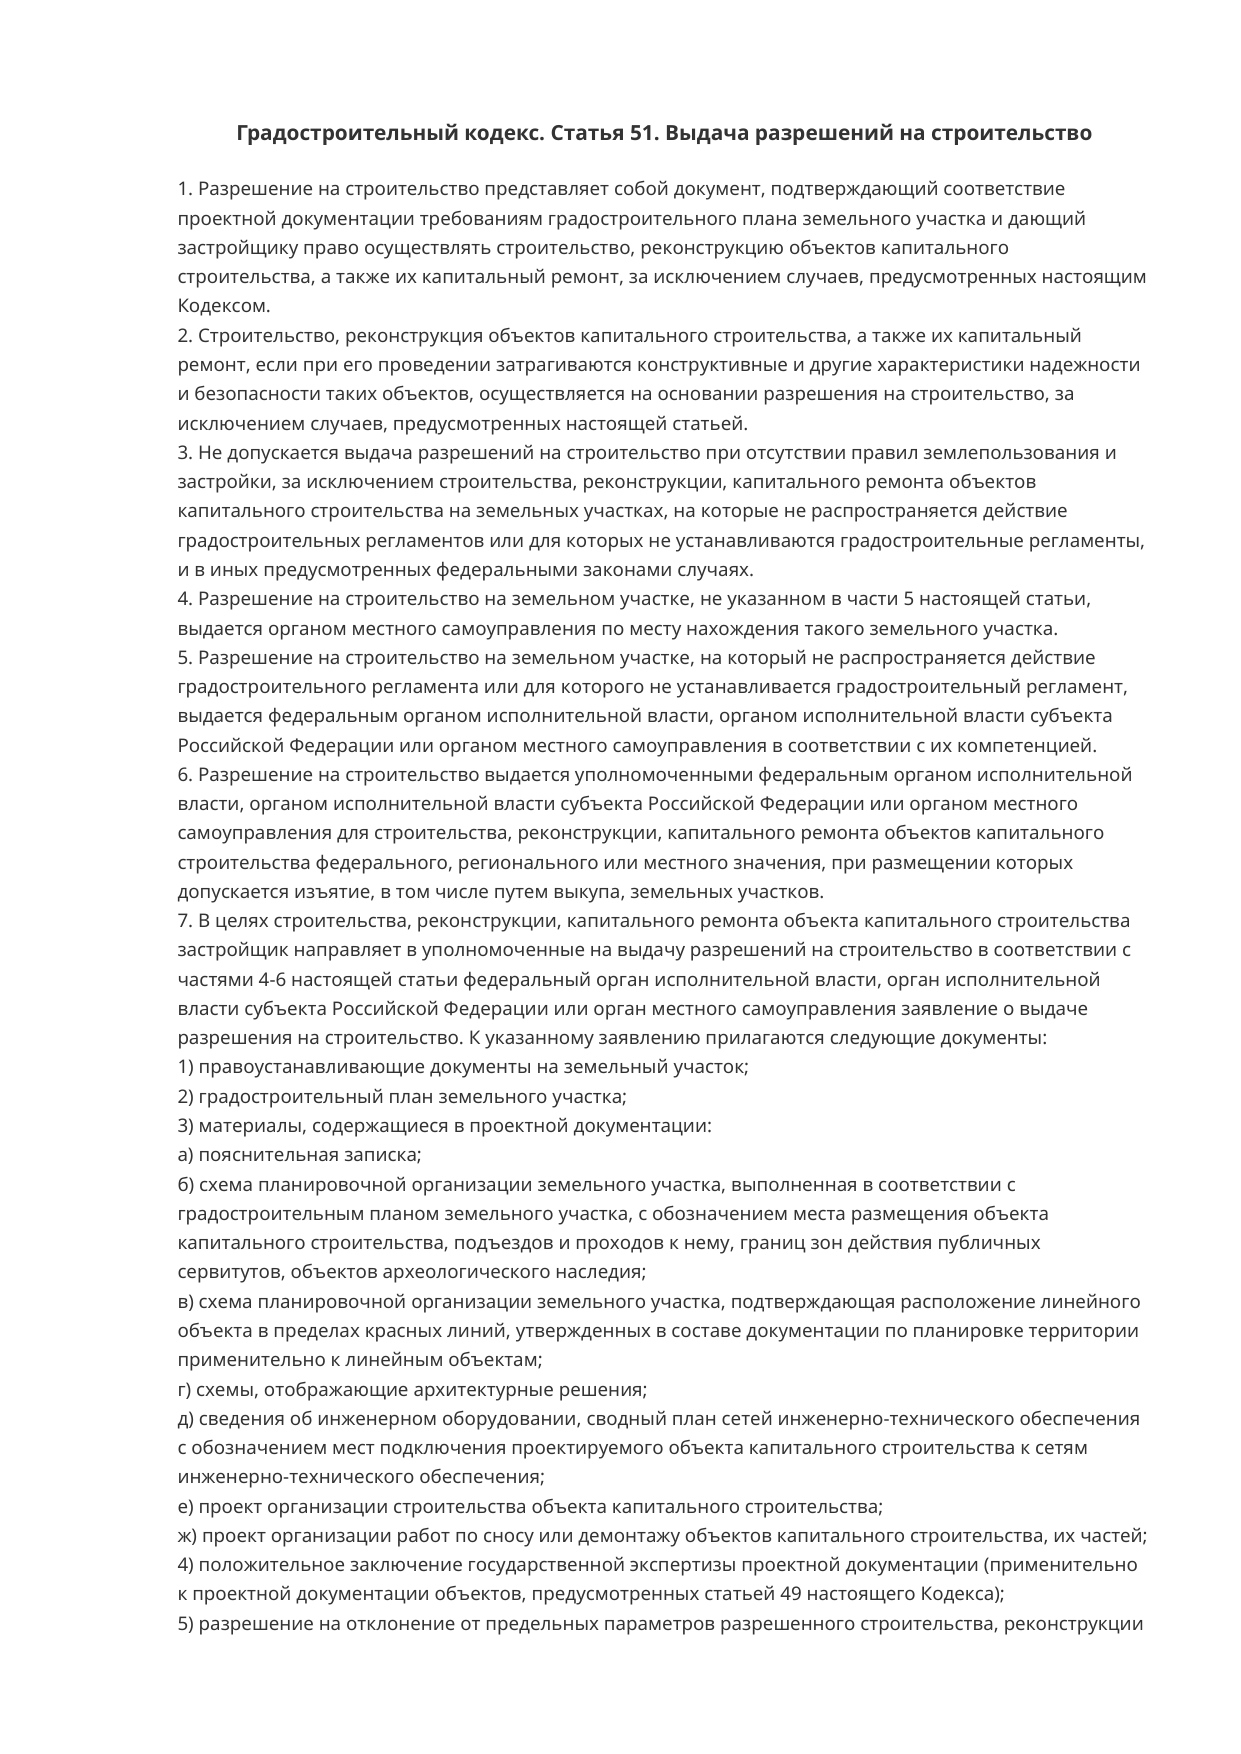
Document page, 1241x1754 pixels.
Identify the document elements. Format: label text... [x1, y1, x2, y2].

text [177, 176, 1152, 1636]
text Градостроительный кодекс. Статья 51. Выдача разрешений на строительство [177, 118, 1152, 147]
